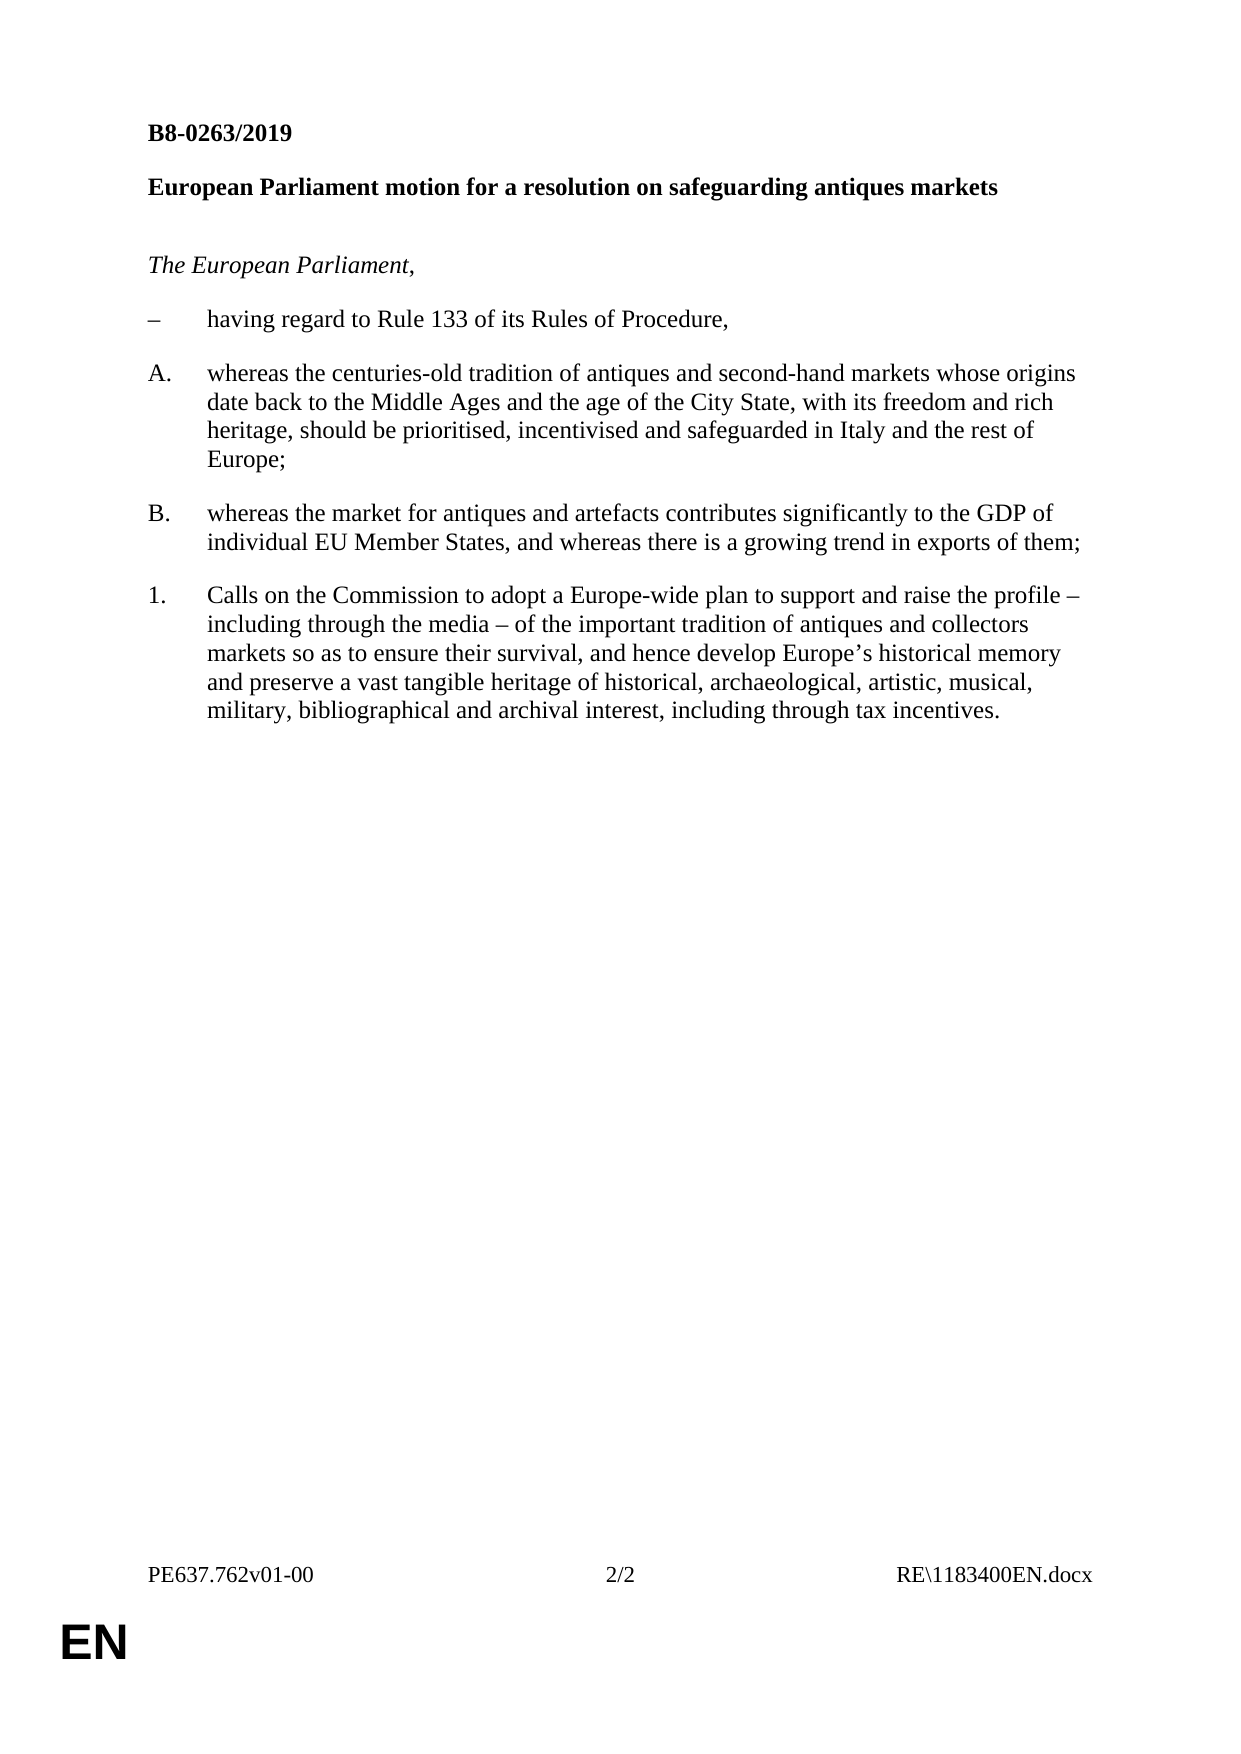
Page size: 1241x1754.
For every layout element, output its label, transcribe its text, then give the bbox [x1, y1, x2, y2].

text 1. Calls on the Commission to adopt a Europe-wide plan to support and raise the profile – including through the media – of the important tradition of antiques and collectors markets so as to ensure their survival, and hence develop Europe’s historical memory and preserve a vast tangible heritage of historical, archaeological, artistic, musical, military, bibliographical and archival interest, including through tax incentives. [148, 581, 1092, 724]
text A. whereas the centuries-old tradition of antiques and second-hand markets whose origins date back to the Middle Ages and the age of the City State, with its freedom and rich heritage, should be prioritised, incentivised and safeguarded in Italy and the rest of Europe; [148, 358, 1092, 473]
text European Parliament motion for a resolution on safeguarding antiques markets [148, 172, 1092, 201]
text – having regard to Rule 133 of its Rules of Procedure, [148, 304, 1092, 333]
text The European Parliament, [148, 251, 1092, 279]
text B8-0263/2019 [148, 118, 1092, 147]
text B. whereas the market for antiques and artefacts contributes significantly to the GDP of individual EU Member States, and whereas there is a growing trend in exports of them; [148, 498, 1092, 556]
